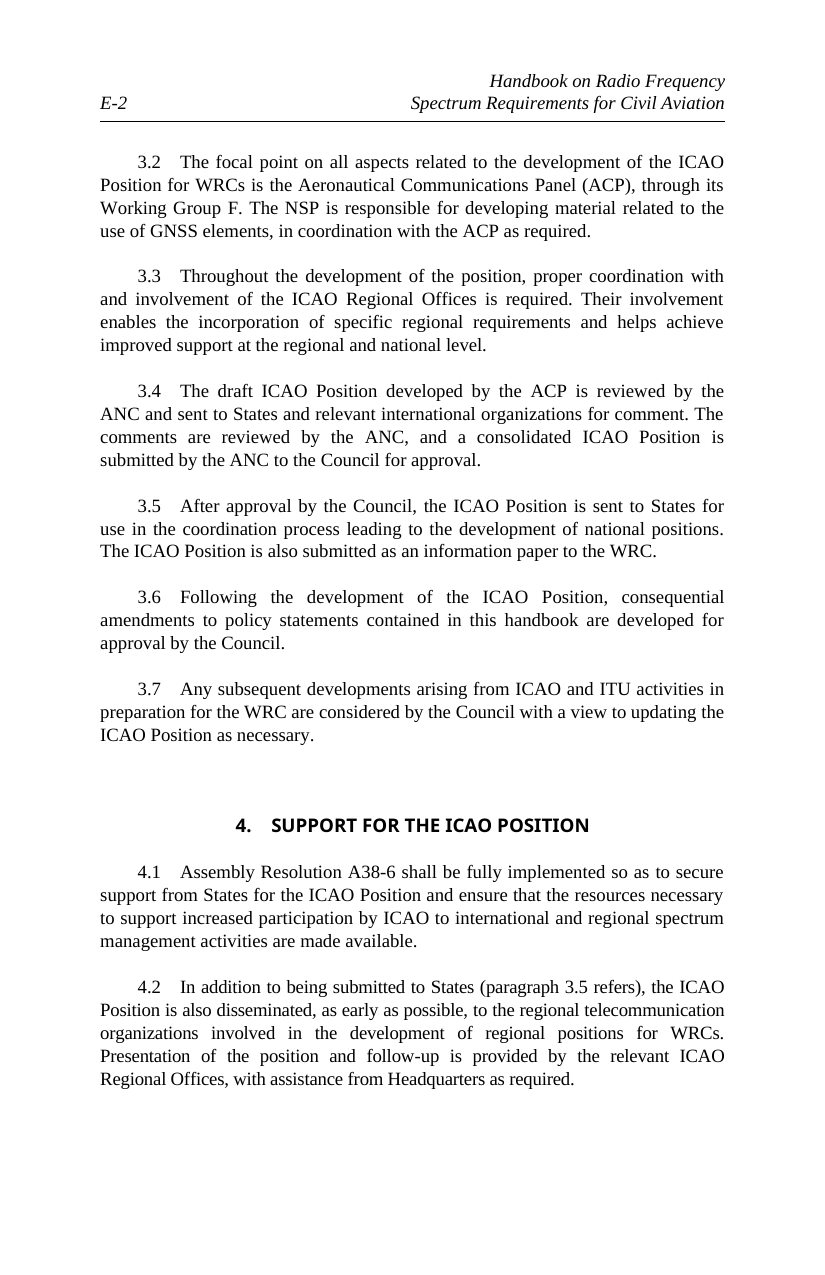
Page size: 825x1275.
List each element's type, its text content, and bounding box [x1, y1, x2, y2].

text 3.3 Throughout the development of the position, proper coordination with and involvement of the ICAO Regional Offices is required. Their involvement enables the incorporation of specific regional requirements and helps achieve improved support at the regional and national level. [100, 264, 725, 356]
text 3.4 The draft ICAO Position developed by the ACP is reviewed by the ANC and sent to States and relevant international organizations for comment. The comments are reviewed by the ANC, and a consolidated ICAO Position is submitted by the ANC to the Council for approval. [100, 379, 725, 471]
text 4.1 Assembly Resolution A38-6 shall be fully implemented so as to secure support from States for the ICAO Position and ensure that the resources necessary to support increased participation by ICAO to international and regional spectrum management activities are made available. [100, 860, 725, 952]
text 4. SUPPORT FOR THE ICAO POSITION [100, 814, 725, 837]
text 3.5 After approval by the Council, the ICAO Position is sent to States for use in the coordination process leading to the development of national positions. The ICAO Position is also submitted as an information paper to the WRC. [100, 494, 725, 562]
text 4.2 In addition to being submitted to States (paragraph 3.5 refers), the ICAO Position is also disseminated, as early as possible, to the regional telecommunication organizations involved in the development of regional positions for WRCs. Presentation of the position and follow-up is provided by the relevant ICAO Regional Offices, with assistance from Headquarters as required. [100, 975, 725, 1089]
text 3.6 Following the development of the ICAO Position, consequential amendments to policy statements contained in this handbook are developed for approval by the Council. [100, 585, 725, 654]
text 3.7 Any subsequent developments arising from ICAO and ITU activities in preparation for the WRC are considered by the Council with a view to updating the ICAO Position as necessary. [100, 677, 725, 746]
text 3.2 The focal point on all aspects related to the development of the ICAO Position for WRCs is the Aeronautical Communications Panel (ACP), through its Working Group F. The NSP is responsible for developing material related to the use of GNSS elements, in coordination with the ACP as required. [100, 150, 725, 242]
